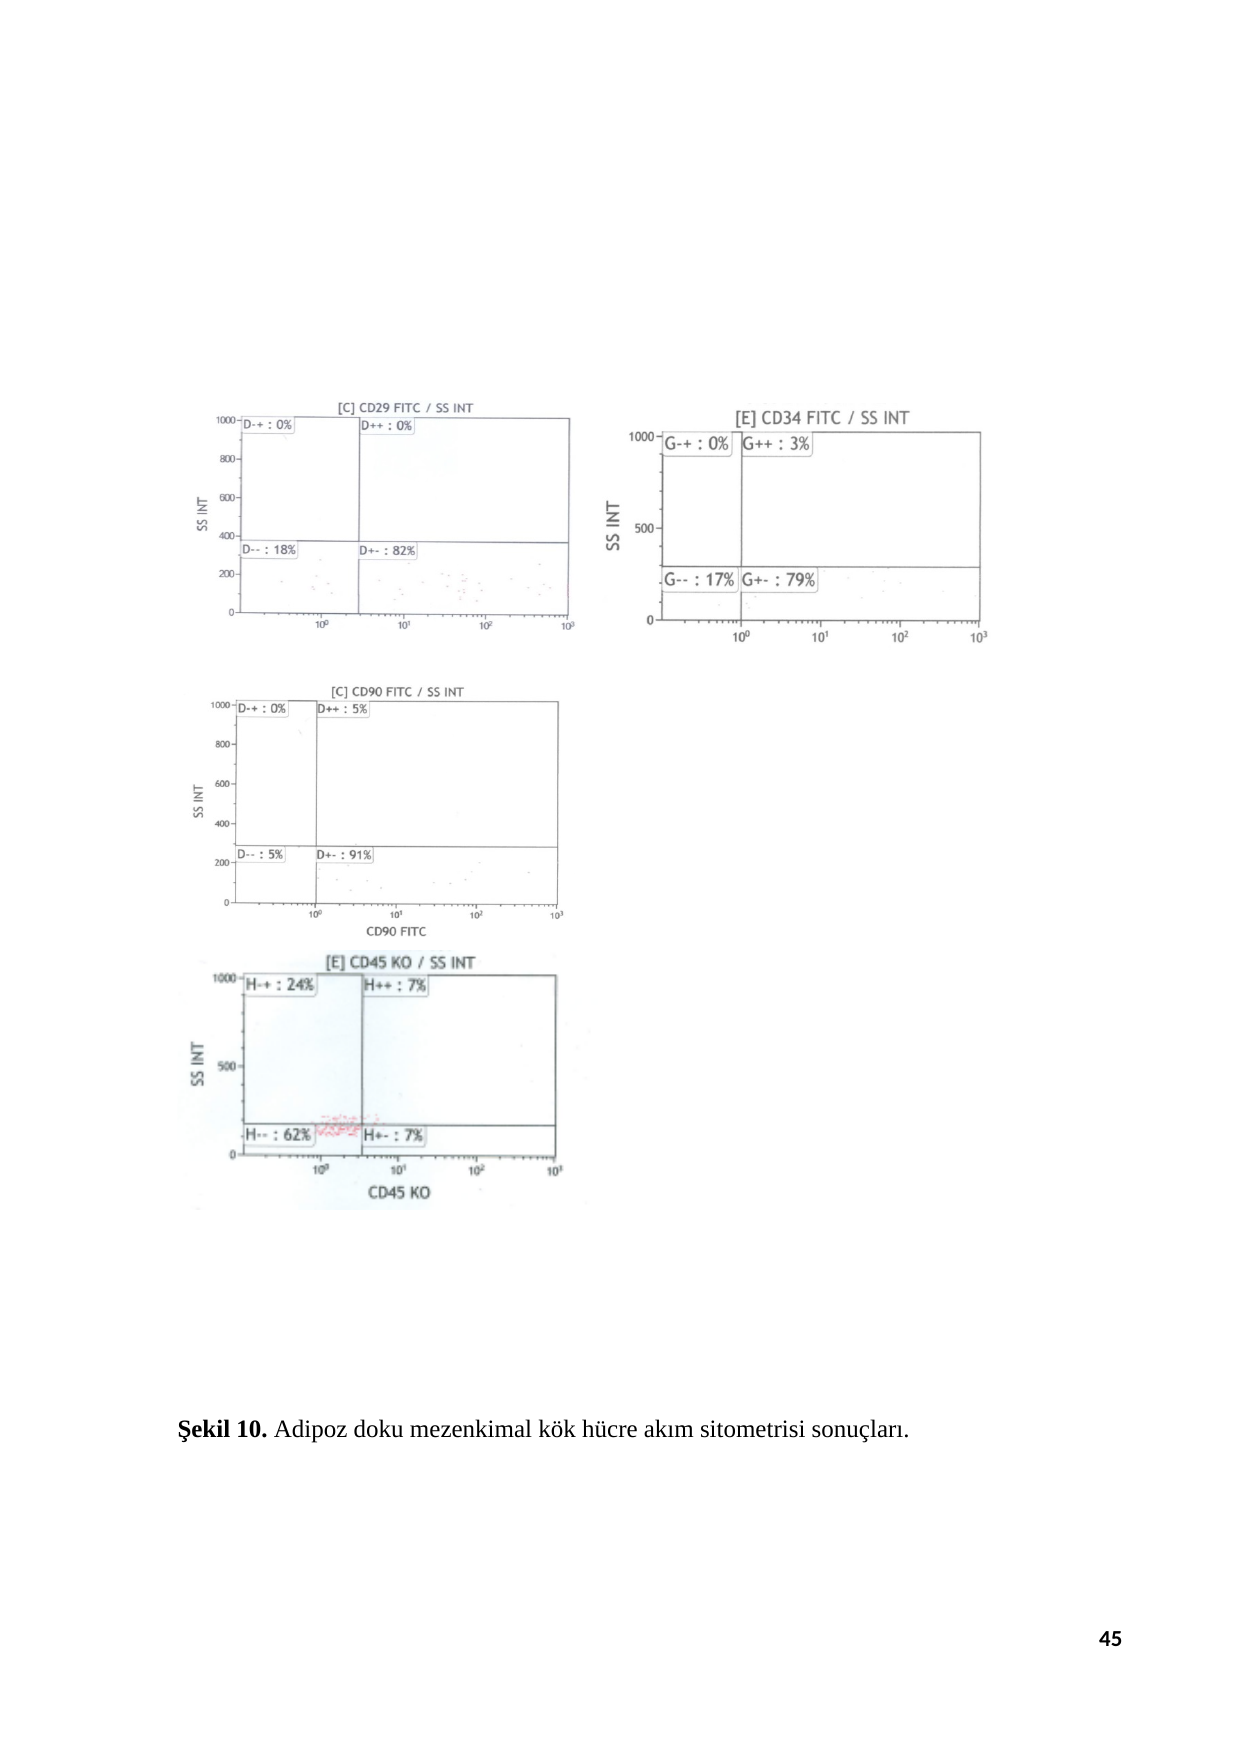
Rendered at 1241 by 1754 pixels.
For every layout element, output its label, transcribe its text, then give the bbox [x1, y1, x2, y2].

picture [184, 400, 584, 630]
text Şekil 10. Adipoz doku mezenkimal kök hücre akım sitometrisi sonuçları. [177, 1414, 1122, 1443]
picture [177, 950, 598, 1210]
picture [602, 403, 1002, 650]
picture [183, 685, 583, 937]
